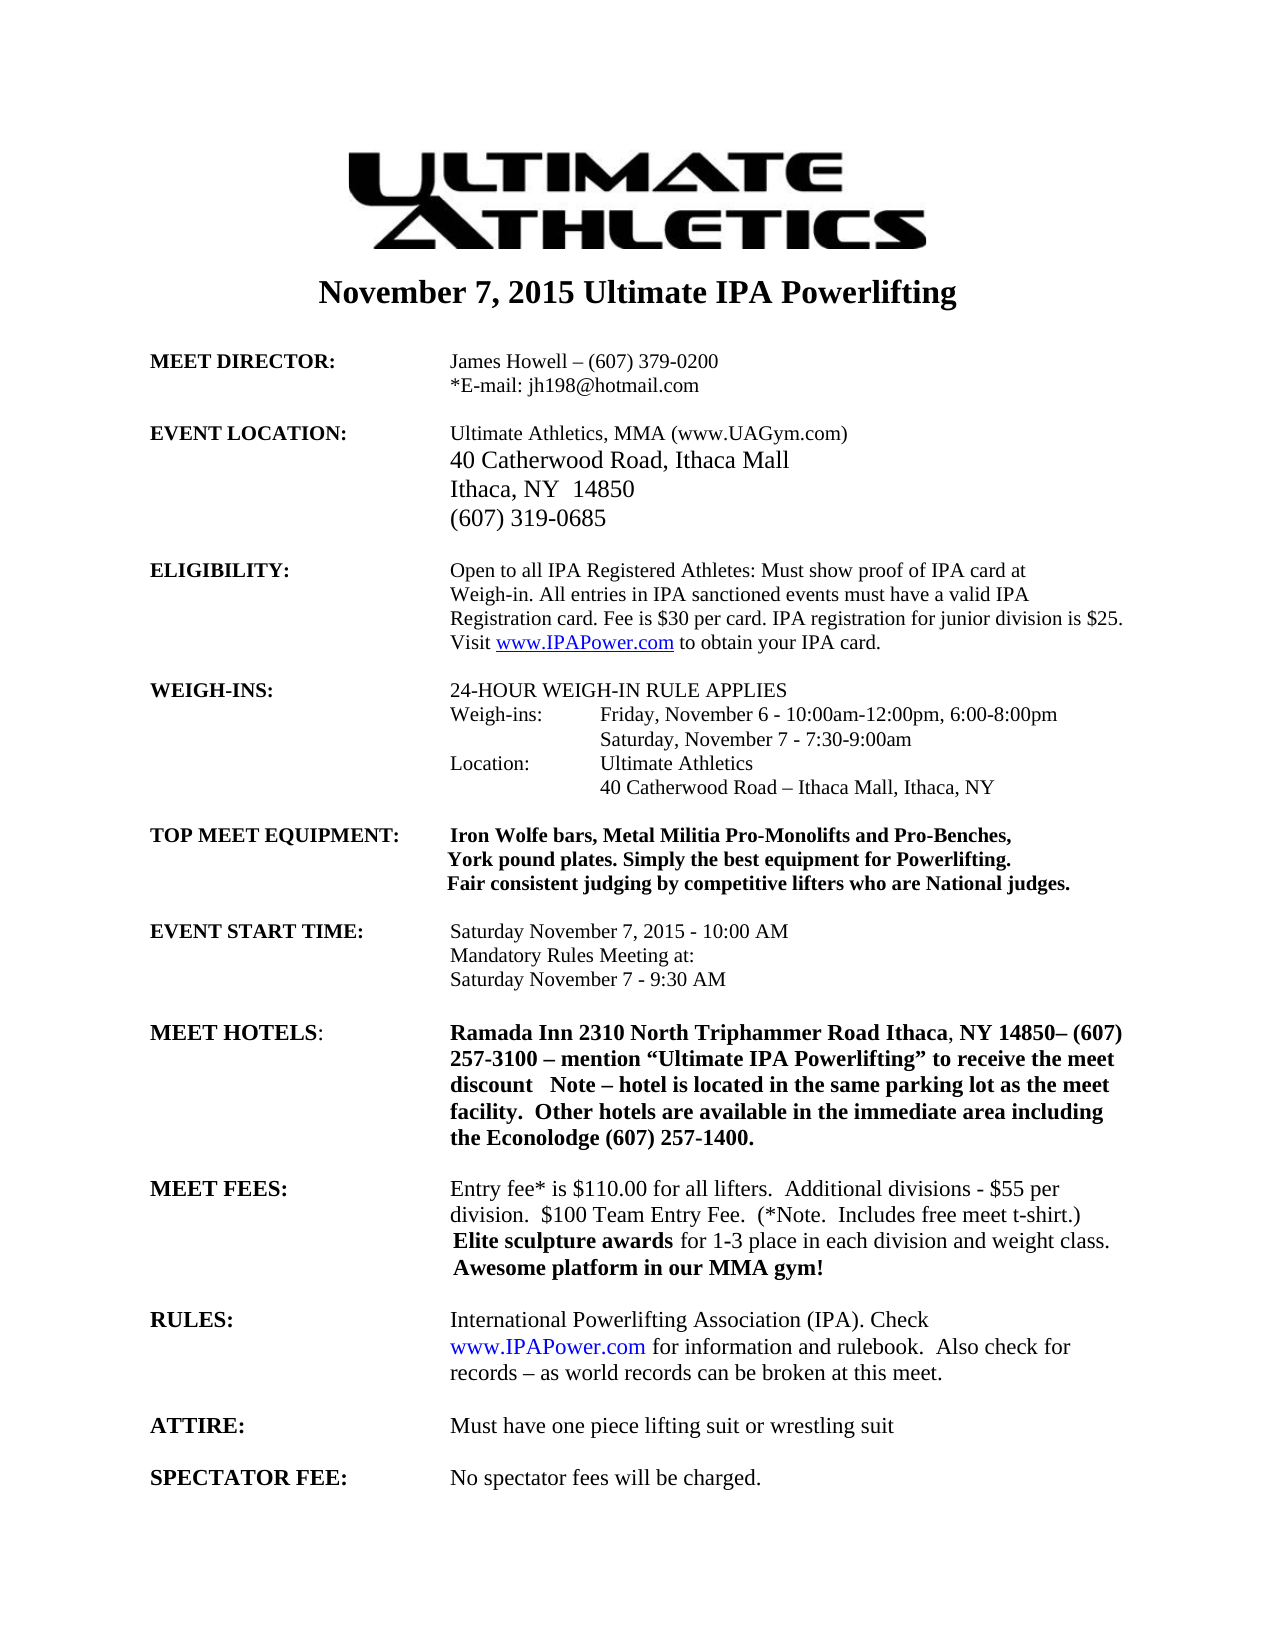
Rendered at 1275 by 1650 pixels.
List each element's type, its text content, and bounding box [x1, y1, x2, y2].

text Visit www.IPAPower.com to obtain your IPA card. [450, 630, 1125, 654]
text Location: Ultimate Athletics [375, 751, 1125, 774]
text Mandatory Rules Meeting at: [375, 943, 1125, 967]
text Ithaca, NY 14850 [375, 474, 1125, 503]
text Saturday, November 7 - 7:30-9:00am [375, 726, 1125, 751]
text EVENT LOCATION: Ultimate Athletics, MMA (www.UAGym.com) [150, 421, 1125, 445]
text Weigh-ins: Friday, November 6 - 10:00am-12:00pm, 6:00-8:00pm [375, 702, 1125, 726]
text RULES: International Powerlifting Association (IPA). Check [150, 1306, 1125, 1333]
text 40 Catherwood Road – Ithaca Mall, Ithaca, NY [525, 774, 1125, 799]
text WEIGH-INS: 24-HOUR WEIGH-IN RULE APPLIES [150, 678, 1125, 702]
text Awesome platform in our MMA gym! [150, 1254, 1125, 1280]
text MEET DIRECTOR: James Howell – (607) 379-0200 [150, 349, 1125, 373]
text ELIGIBILITY: Open to all IPA Registered Athletes: Must show proof of IPA card at [150, 558, 1125, 582]
text TOP MEET EQUIPMENT: Iron Wolfe bars, Metal Militia Pro-Monolifts and Pro-Benches, [150, 823, 1125, 847]
text Registration card. Fee is $30 per card. IPA registration for junior division is $25. [450, 606, 1125, 630]
text Elite sculpture awards for 1-3 place in each division and weight class. [150, 1227, 1125, 1254]
text Fair consistent judging by competitive lifters who are National judges. [150, 871, 1125, 895]
text MEET HOTELS: Ramada Inn 2310 North Triphammer Road Ithaca, NY 14850– (607) 257-3100 – mention “Ultimate IPA Powerlifting” to receive the meet discount Note – hotel is located in the same parking lot as the meet facility. Other hotels are available in the immediate area including the Econolodge (607) 257-1400. [150, 1019, 1125, 1151]
text York pound plates. Simply the best equipment for Powerlifting. [150, 847, 1125, 871]
text MEET FEES: Entry fee* is $110.00 for all lifters. Additional divisions - $55 per division. $100 Team Entry Fee. (*Note. Includes free meet t-shirt.) [150, 1174, 1125, 1227]
text November 7, 2015 Ultimate IPA Powerlifting [150, 272, 1125, 311]
text SPECTATOR FEE: No spectator fees will be charged. [150, 1464, 1125, 1491]
text ATTIRE: Must have one piece lifting suit or wrestling suit [150, 1412, 1125, 1438]
text Saturday November 7 - 9:30 AM [375, 967, 1125, 991]
text *E-mail: jh198@hotmail.com [375, 373, 1125, 397]
text Weigh-in. All entries in IPA sanctioned events must have a valid IPA [375, 582, 1125, 606]
text (607) 319-0685 [375, 503, 1125, 532]
text www.IPAPower.com for information and rulebook. Also check for records – as world records can be broken at this meet. [450, 1333, 1125, 1385]
picture [348, 150, 927, 249]
text 40 Catherwood Road, Ithaca Mall [375, 445, 1125, 474]
text EVENT START TIME: Saturday November 7, 2015 - 10:00 AM [150, 919, 1125, 943]
